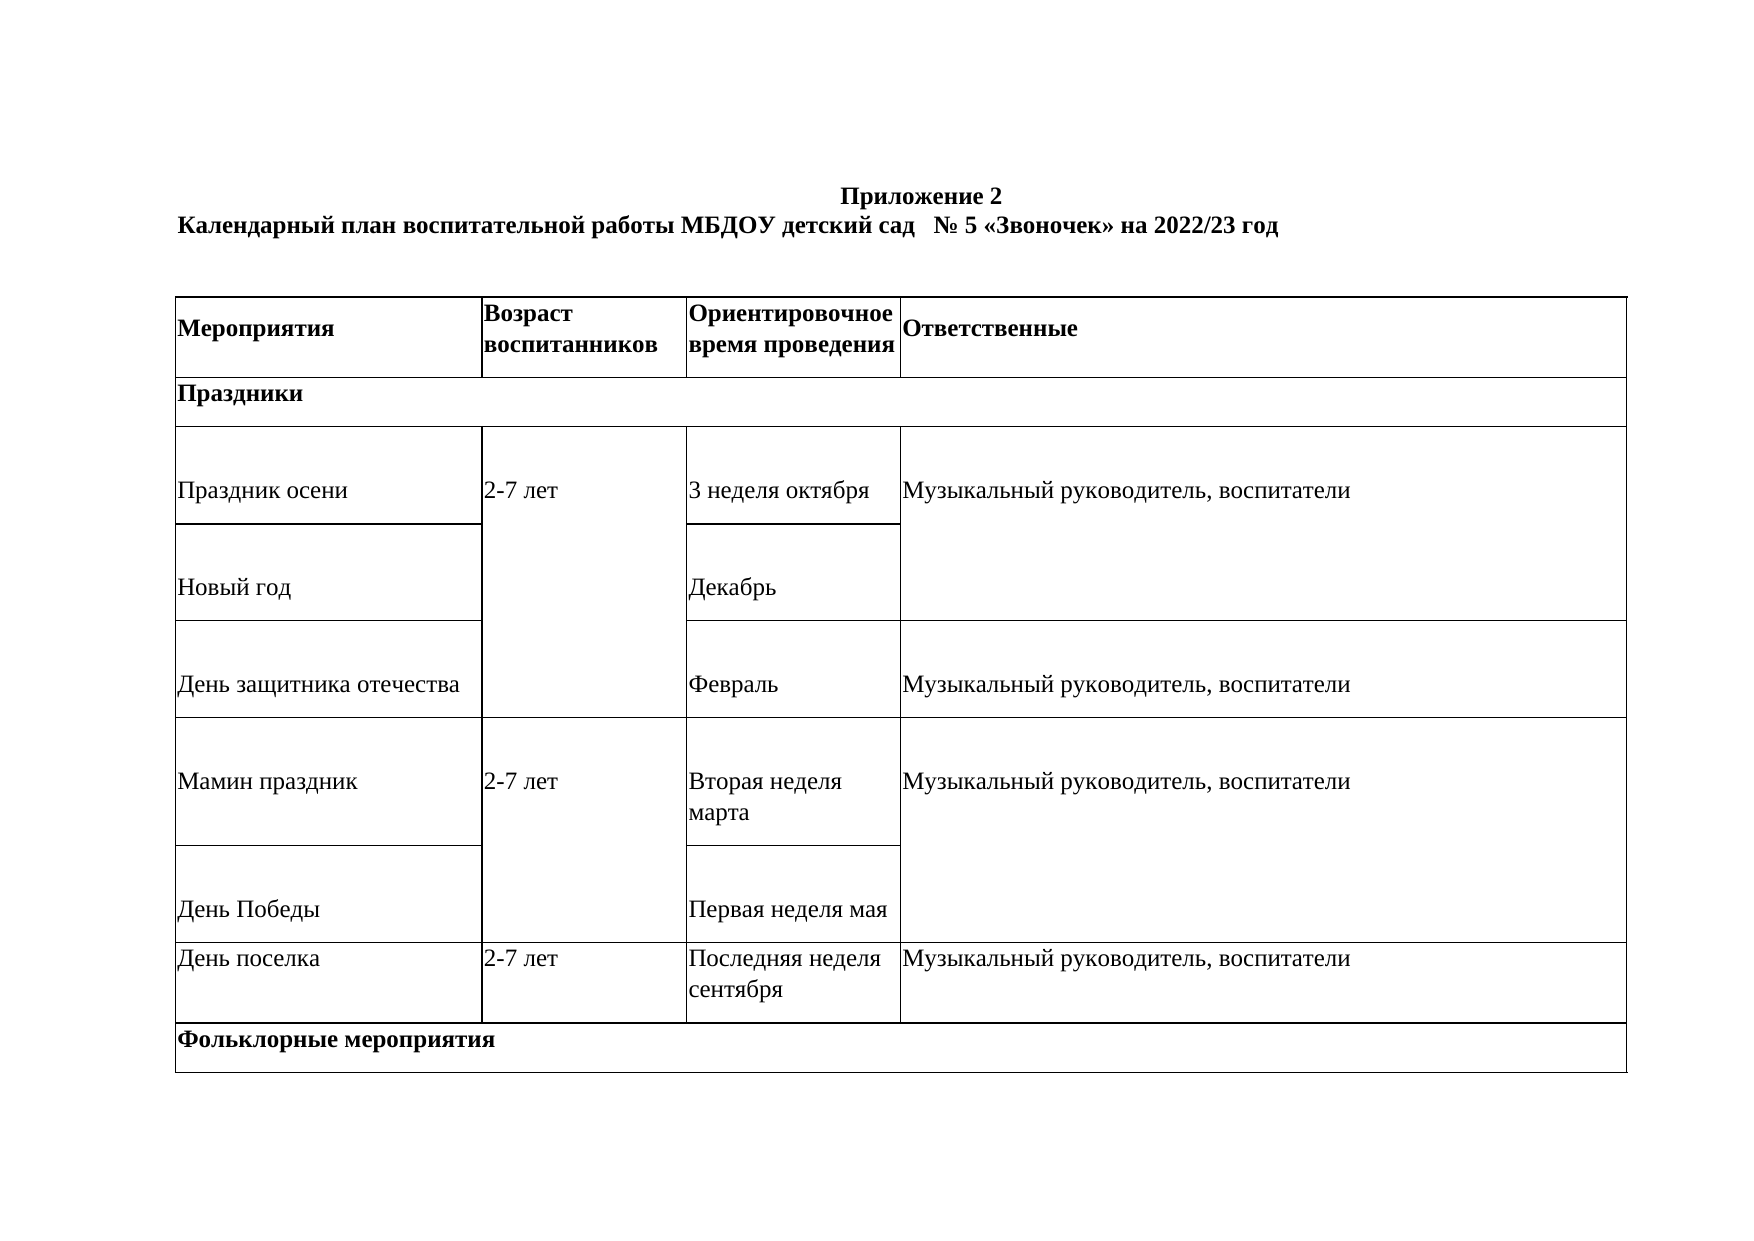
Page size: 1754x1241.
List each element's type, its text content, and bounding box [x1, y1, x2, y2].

table_cell День Победы [176, 846, 481, 942]
table_cell День поселка [176, 943, 481, 1022]
table_header Возраст воспитанников [483, 298, 686, 377]
table_cell Вторая неделя марта [687, 718, 900, 845]
text Приложение 2 [177, 181, 1665, 210]
table_cell Последняя неделя сентября [687, 943, 900, 1022]
table_cell Фольклорные мероприятия [176, 1024, 1626, 1071]
table_cell Декабрь [687, 525, 900, 620]
table_header Ориентировочное время проведения [687, 298, 900, 377]
table_cell Музыкальный руководитель, воспитатели [901, 621, 1626, 717]
table_cell Праздник осени [176, 427, 481, 523]
table_cell Музыкальный руководитель, воспитатели [901, 718, 1626, 942]
table_cell Новый год [176, 525, 481, 620]
table_cell 2-7 лет [483, 427, 686, 717]
table_cell Музыкальный руководитель, воспитатели [901, 943, 1626, 1022]
table_cell 3 неделя октября [687, 427, 900, 523]
table_cell Праздники [176, 378, 1626, 426]
table_cell Первая неделя мая [687, 846, 900, 942]
table_cell 2-7 лет [483, 943, 686, 1022]
table_header Мероприятия [176, 298, 481, 377]
table_cell Музыкальный руководитель, воспитатели [901, 427, 1626, 620]
table_cell Мамин праздник [176, 718, 481, 845]
table_header Ответственные [901, 298, 1626, 377]
table_cell День защитника отечества [176, 621, 481, 717]
text Календарный план воспитательной работы МБДОУ детский сад № 5 «Звоночек» на 2022/23 год [177, 210, 1665, 239]
table_cell 2-7 лет [483, 718, 686, 942]
table_cell Февраль [687, 621, 900, 717]
